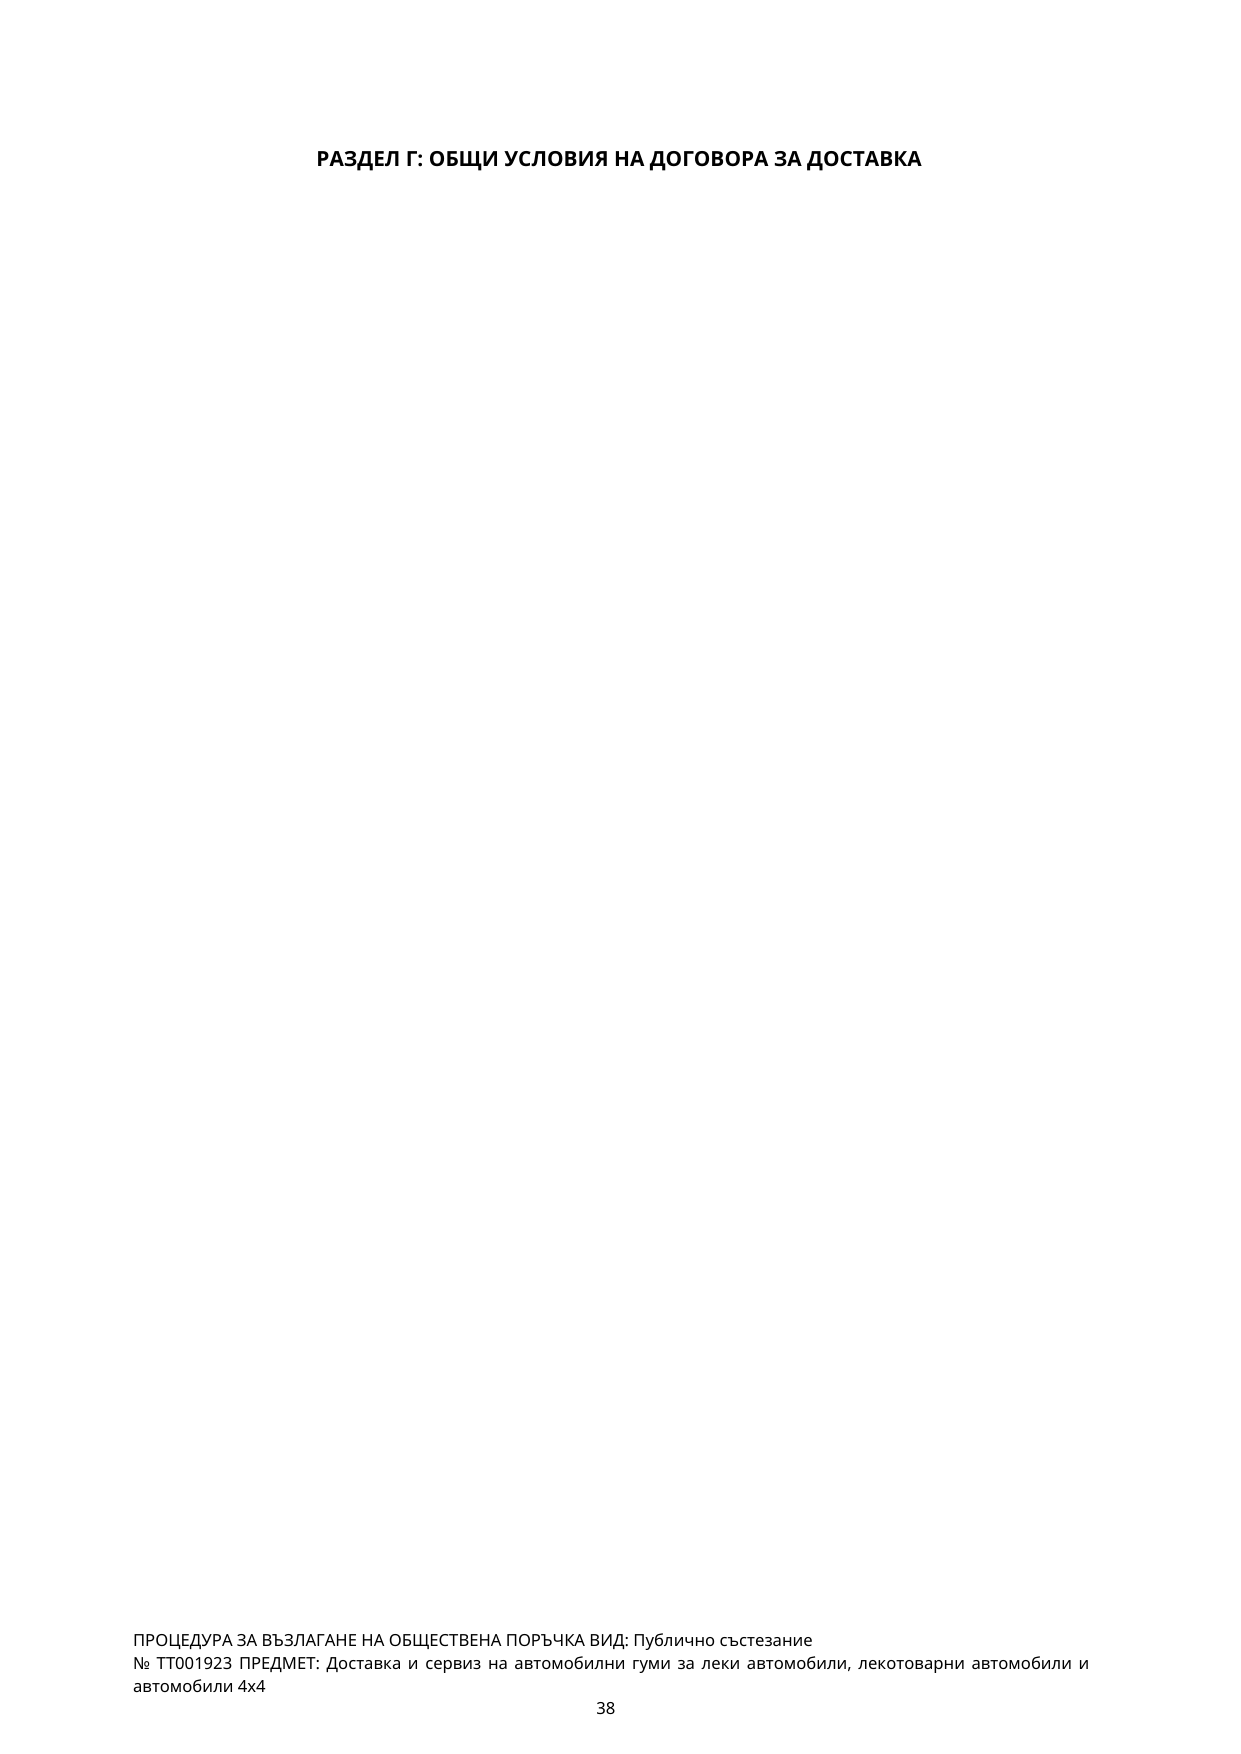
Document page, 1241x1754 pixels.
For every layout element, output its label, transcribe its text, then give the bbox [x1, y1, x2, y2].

subtitle РАЗДЕЛ Г: ОБЩИ УСЛОВИЯ НА ДОГОВОРА ЗА ДОСТАВКА [148, 144, 1090, 173]
